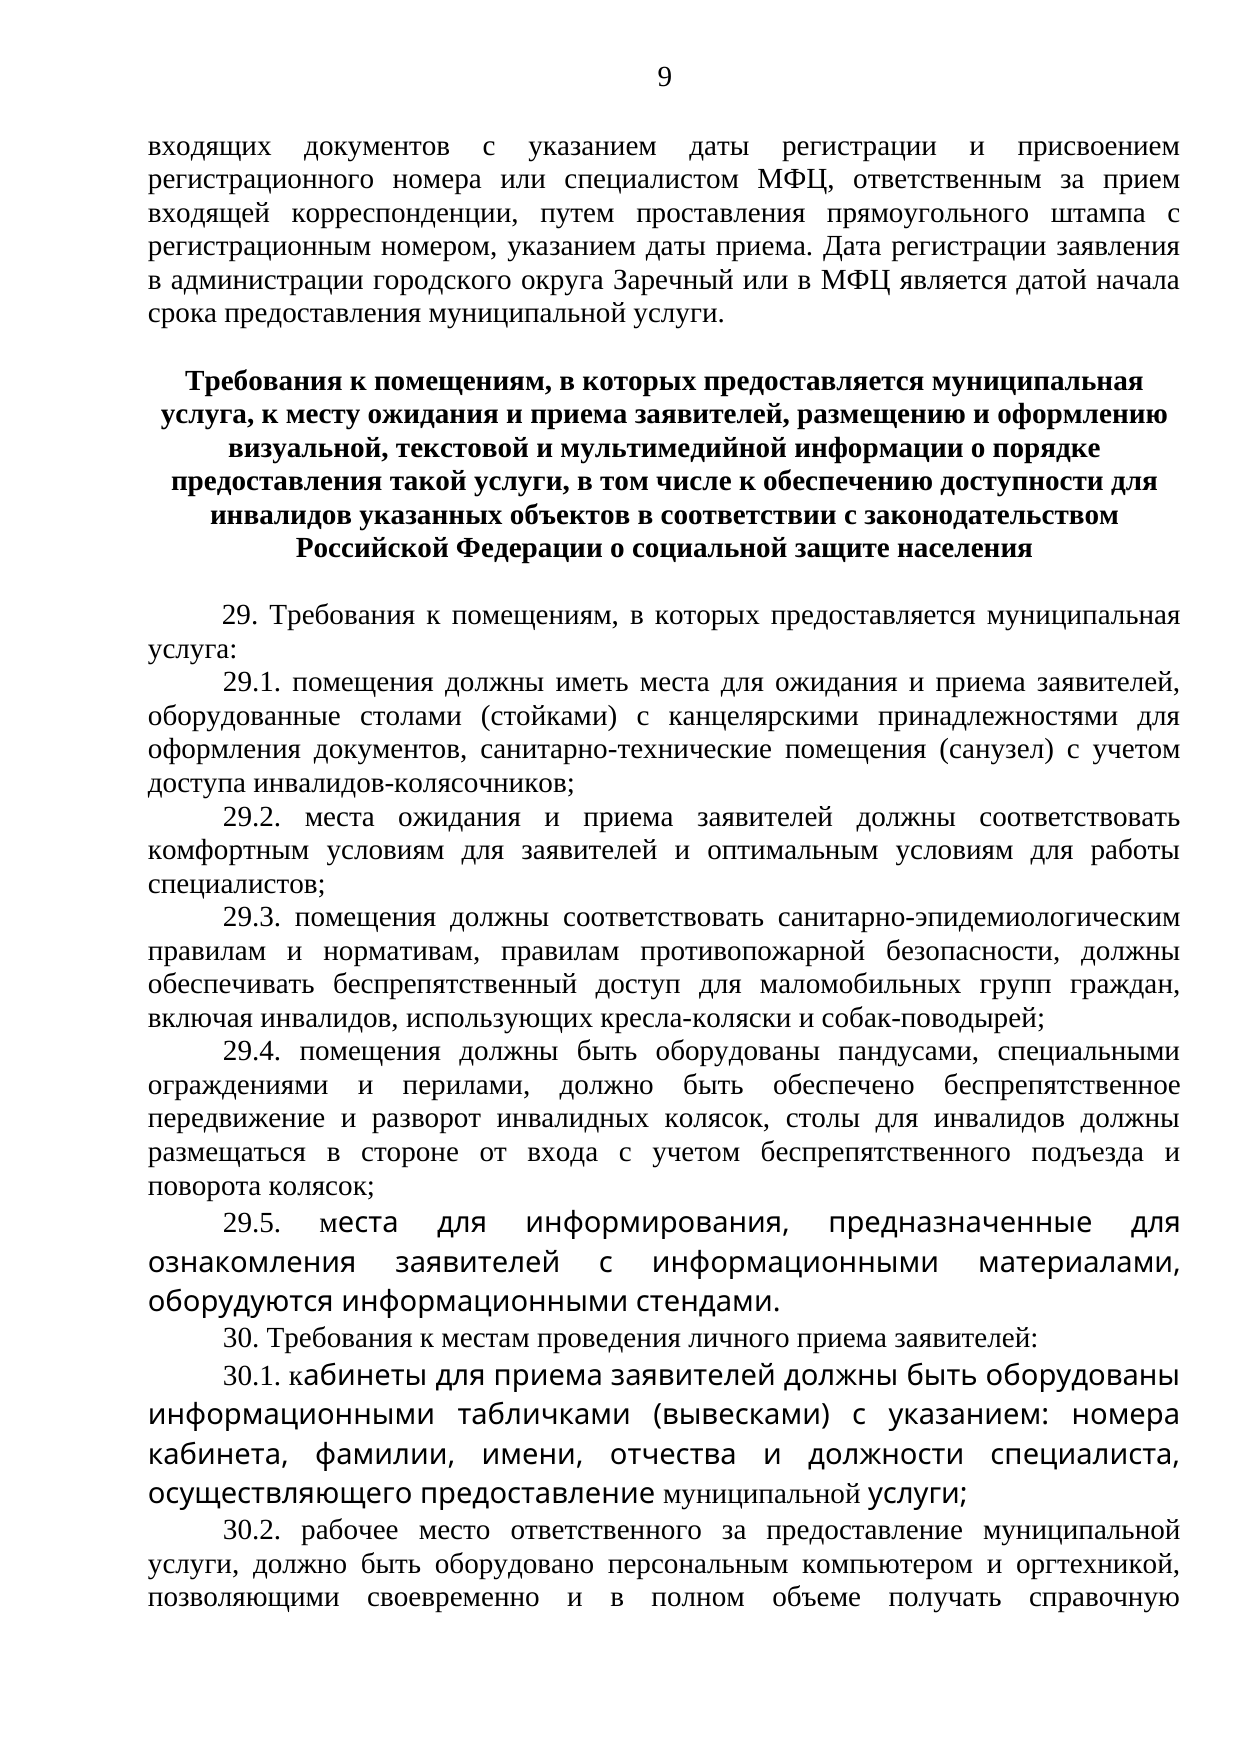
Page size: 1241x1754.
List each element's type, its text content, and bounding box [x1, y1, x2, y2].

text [148, 128, 1181, 329]
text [148, 1512, 1181, 1613]
text 29.2. места ожидания и приема заявителей должны соответствовать комфортным условиям для заявителей и оптимальным условиям для работы специалистов; [148, 799, 1181, 899]
text 29.5. места для информирования, предназначенные для ознакомления заявителей с информационными материалами, оборудуются информационными стендами. [148, 1201, 1181, 1320]
text 29.3. помещения должны соответствовать санитарно-эпидемиологическим правилам и нормативам, правилам противопожарной безопасности, должны обеспечивать беспрепятственный доступ для маломобильных групп граждан, включая инвалидов, использующих кресла-коляски и собак-поводырей; [148, 899, 1181, 1033]
text 30.1. кабинеты для приема заявителей должны быть оборудованы информационными табличками (вывесками) с указанием: номера кабинета, фамилии, имени, отчества и должности специалиста, осуществляющего предоставление муниципальной услуги; [148, 1354, 1181, 1512]
text 29. Требования к помещениям, в которых предоставляется муниципальная услуга: [148, 597, 1181, 664]
text 30. Требования к местам проведения личного приема заявителей: [148, 1320, 1181, 1354]
text 29.4. помещения должны быть оборудованы пандусами, специальными ограждениями и перилами, должно быть обеспечено беспрепятственное передвижение и разворот инвалидных колясок, столы для инвалидов должны размещаться в стороне от входа с учетом беспрепятственного подъезда и поворота колясок; [148, 1033, 1181, 1201]
text Требования к помещениям, в которых предоставляется муниципальная услуга, к месту ожидания и приема заявителей, размещению и оформлению визуальной, текстовой и мультимедийной информации о порядке предоставления такой услуги, в том числе к обеспечению доступности для инвалидов указанных объектов в соответствии с законодательством Российской Федерации о социальной защите населения [148, 363, 1181, 564]
text 29.1. помещения должны иметь места для ожидания и приема заявителей, оборудованные столами (стойками) с канцелярскими принадлежностями для оформления документов, санитарно-технические помещения (санузел) с учетом доступа инвалидов-колясочников; [148, 664, 1181, 799]
